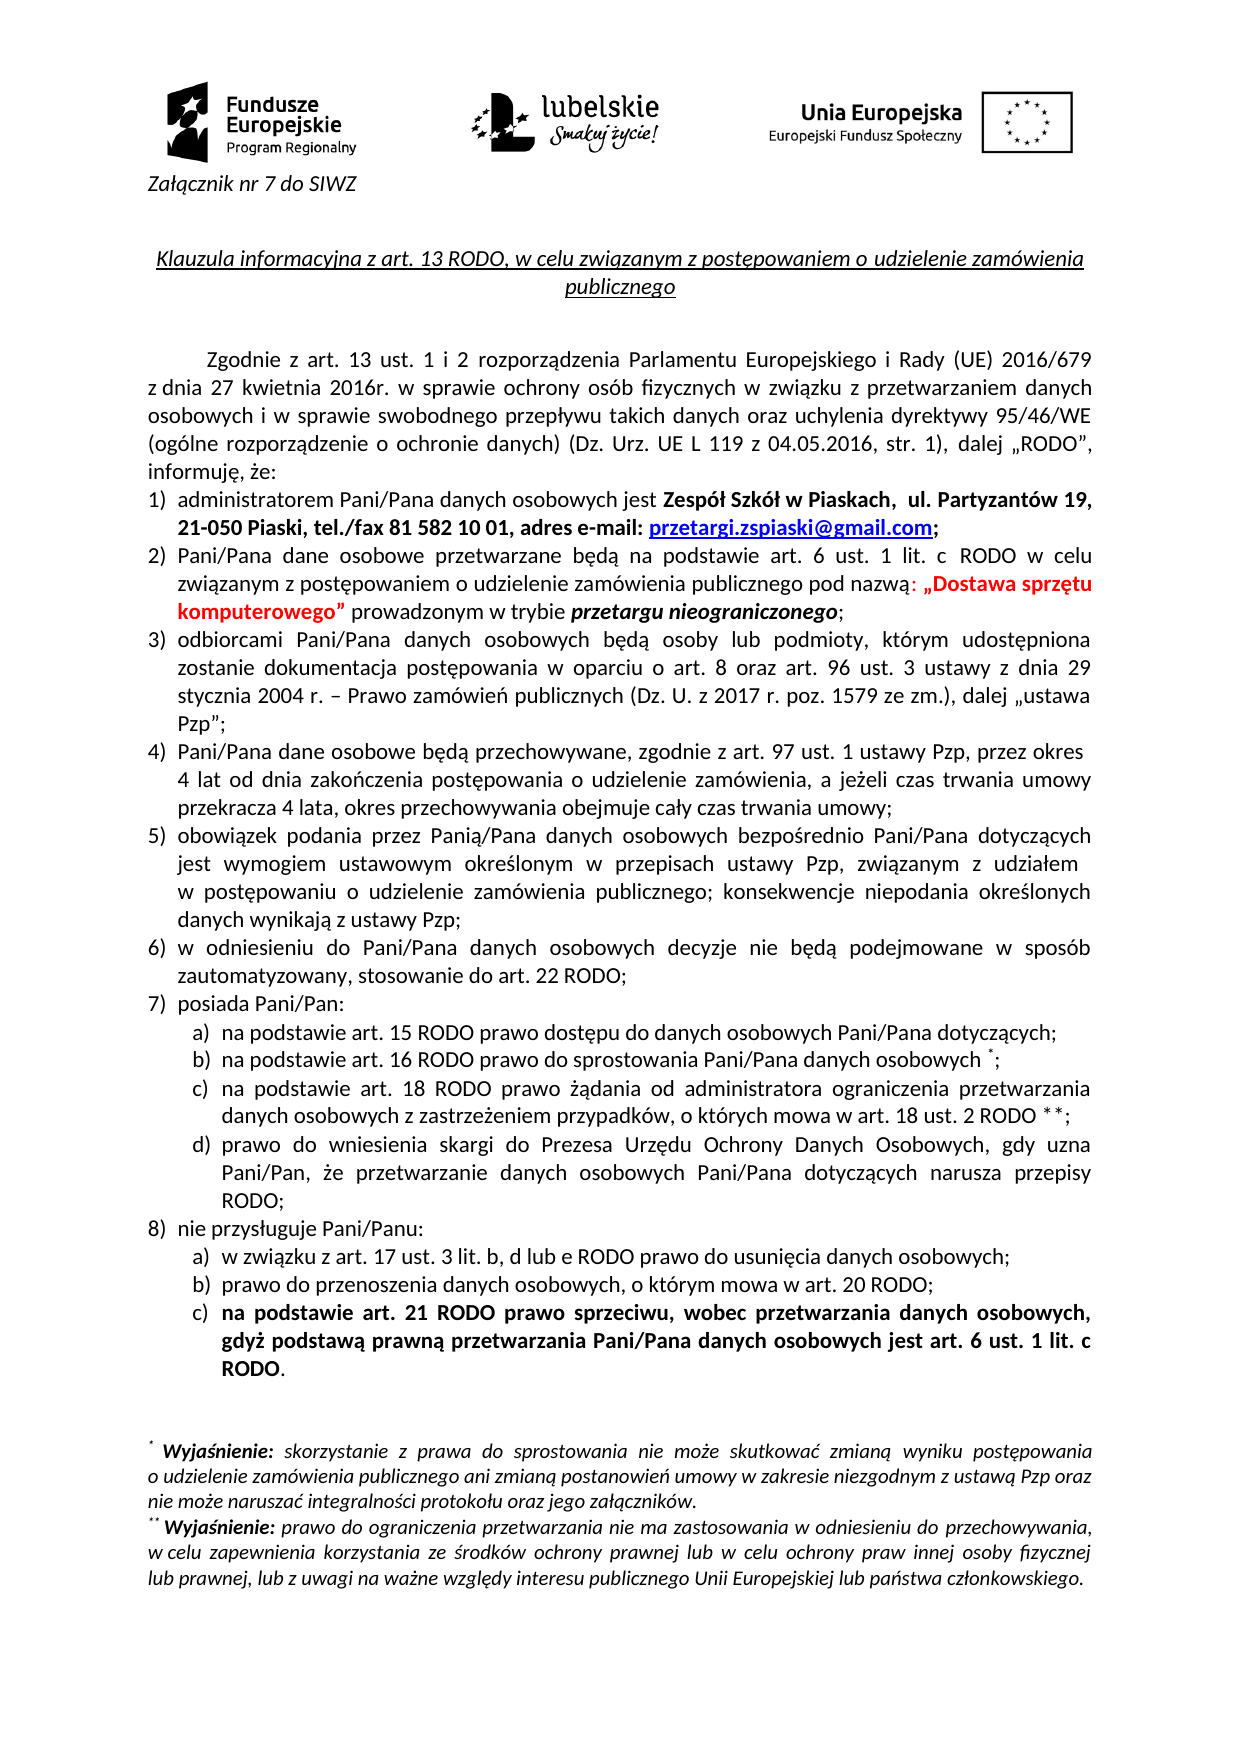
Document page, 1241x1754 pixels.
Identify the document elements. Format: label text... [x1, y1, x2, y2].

list posiada Pani/Pan: [148, 989, 1093, 1018]
list odbiorcami Pani/Pana danych osobowych będą osoby lub podmioty, którym udostępniona zostanie dokumentacja postępowania w oparciu o art. 8 oraz art. 96 ust. 3 ustawy z dnia 29 stycznia 2004 r. – Prawo zamówień publicznych (Dz. U. z 2017 r. poz. 1579 ze zm.), dalej „ustawa Pzp”; [148, 625, 1093, 737]
list prawo do wniesienia skargi do Prezesa Urzędu Ochrony Danych Osobowych, gdy uzna Pani/Pan, że przetwarzanie danych osobowych Pani/Pana dotyczących narusza przepisy RODO; [192, 1130, 1093, 1214]
list Pani/Pana dane osobowe będą przechowywane, zgodnie z art. 97 ust. 1 ustawy Pzp, przez okres 4 lat od dnia zakończenia postępowania o udzielenie zamówienia, a jeżeli czas trwania umowy przekracza 4 lata, okres przechowywania obejmuje cały czas trwania umowy; [148, 737, 1093, 821]
text Zgodnie z art. 13 ust. 1 i 2 rozporządzenia Parlamentu Europejskiego i Rady (UE) 2016/679 z dnia 27 kwietnia 2016r. w sprawie ochrony osób fizycznych w związku z przetwarzaniem danych osobowych i w sprawie swobodnego przepływu takich danych oraz uchylenia dyrektywy 95/46/WE (ogólne rozporządzenie o ochronie danych) (Dz. Urz. UE L 119 z 04.05.2016, str. 1), dalej „RODO”, informuję, że: [148, 345, 1093, 485]
text * Wyjaśnienie: skorzystanie z prawa do sprostowania nie może skutkować zmianą wyniku postępowania o udzielenie zamówienia publicznego ani zmianą postanowień umowy w zakresie niezgodnym z ustawą Pzp oraz nie może naruszać integralności protokołu oraz jego załączników. [148, 1438, 1093, 1514]
list nie przysługuje Pani/Panu: [148, 1214, 1093, 1242]
list w związku z art. 17 ust. 3 lit. b, d lub e RODO prawo do usunięcia danych osobowych; [192, 1242, 1093, 1270]
list obowiązek podania przez Panią/Pana danych osobowych bezpośrednio Pani/Pana dotyczących jest wymogiem ustawowym określonym w przepisach ustawy Pzp, związanym z udziałem w postępowaniu o udzielenie zamówienia publicznego; konsekwencje niepodania określonych danych wynikają z ustawy Pzp; [148, 821, 1093, 933]
list Pani/Pana dane osobowe przetwarzane będą na podstawie art. 6 ust. 1 lit. c RODO w celu związanym z postępowaniem o udzielenie zamówienia publicznego pod nazwą: „Dostawa sprzętu komputerowego” prowadzonym w trybie przetargu nieograniczonego; [148, 541, 1093, 625]
list na podstawie art. 16 RODO prawo do sprostowania Pani/Pana danych osobowych *; [192, 1046, 1093, 1074]
list administratorem Pani/Pana danych osobowych jest Zespół Szkół w Piaskach, ul. Partyzantów 19, 21-050 Piaski, tel./fax 81 582 10 01, adres e-mail: przetargi.zspiaski@gmail.com; [148, 485, 1093, 541]
list na podstawie art. 18 RODO prawo żądania od administratora ograniczenia przetwarzania danych osobowych z zastrzeżeniem przypadków, o których mowa w art. 18 ust. 2 RODO **; [192, 1074, 1093, 1130]
list na podstawie art. 15 RODO prawo dostępu do danych osobowych Pani/Pana dotyczących; [192, 1018, 1093, 1046]
list prawo do przenoszenia danych osobowych, o którym mowa w art. 20 RODO; [192, 1270, 1093, 1298]
list na podstawie art. 21 RODO prawo sprzeciwu, wobec przetwarzania danych osobowych, gdyż podstawą prawną przetwarzania Pani/Pana danych osobowych jest art. 6 ust. 1 lit. c RODO. [192, 1298, 1093, 1382]
text Klauzula informacyjna z art. 13 RODO, w celu związanym z postępowaniem o udzielenie zamówienia publicznego [148, 244, 1093, 300]
picture [147, 73, 1093, 170]
text ** Wyjaśnienie: prawo do ograniczenia przetwarzania nie ma zastosowania w odniesieniu do przechowywania, w celu zapewnienia korzystania ze środków ochrony prawnej lub w celu ochrony praw innej osoby fizycznej lub prawnej, lub z uwagi na ważne względy interesu publicznego Unii Europejskiej lub państwa członkowskiego. [148, 1514, 1093, 1590]
list w odniesieniu do Pani/Pana danych osobowych decyzje nie będą podejmowane w sposób zautomatyzowany, stosowanie do art. 22 RODO; [148, 933, 1093, 989]
text Załącznik nr 7 do SIWZ [148, 170, 1093, 197]
